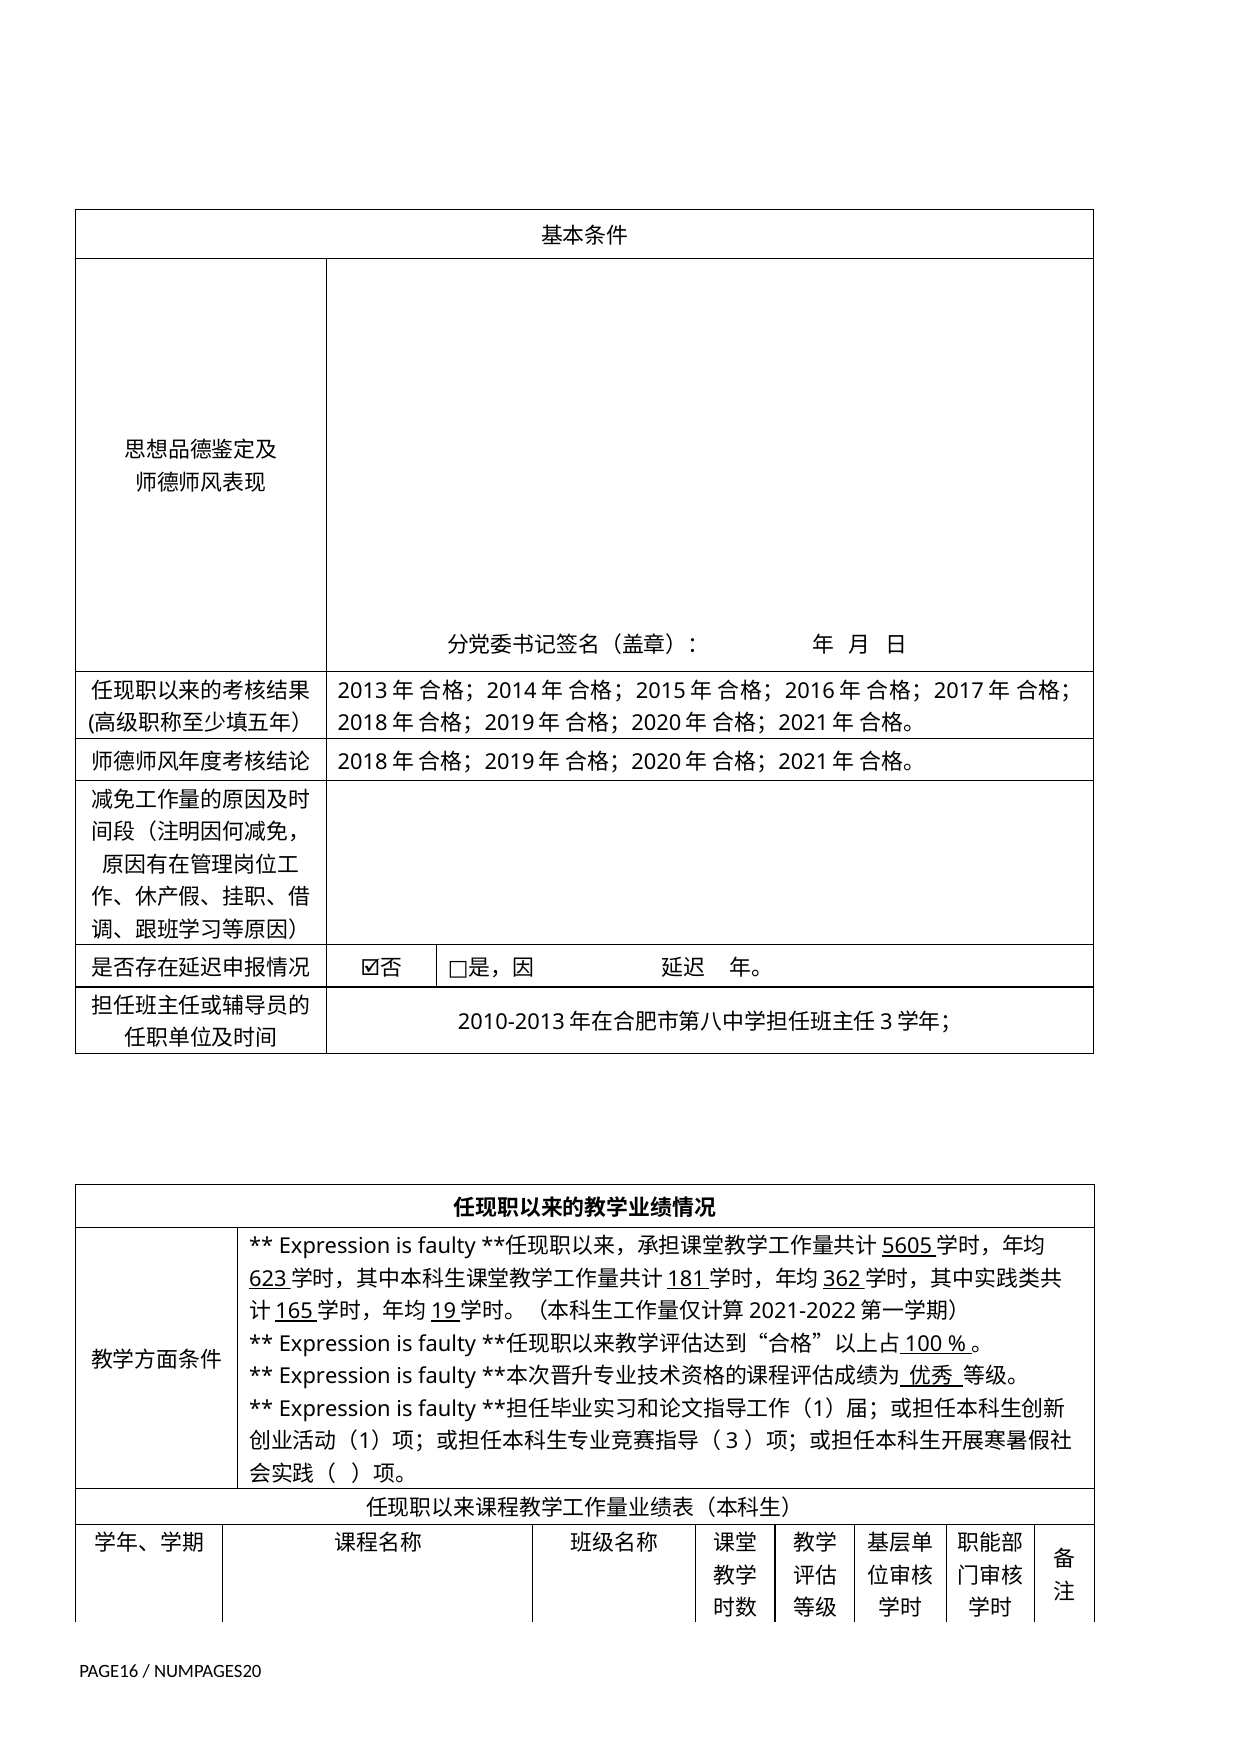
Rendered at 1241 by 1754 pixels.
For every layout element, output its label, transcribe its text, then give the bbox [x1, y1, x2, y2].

table_cell 否 [327, 945, 436, 986]
table_cell 是否存在延迟申报情况 [76, 945, 326, 986]
table_cell 思想品德鉴定及 师德师风表现 [76, 259, 326, 671]
table_header 任现职以来的教学业绩情况 [76, 1185, 1094, 1227]
table_cell 任现职以来的考核结果(高级职称至少填五年） [76, 672, 326, 738]
table_cell □是，因 延迟 年。 [437, 945, 1093, 986]
table_cell ①任现职以来，承担课堂教学工作量共计5605学时，年均623学时，其中本科生课堂教学工作量共计181学时，年均362学时，其中实践类共计165学时，年均19学时。（本科生工作量仅计算2021-2022第一学期） ②任现职以来教学评估达到“合格”以上占 100 % 。 ③本次晋升专业技术资格的课程评估成绩为 优秀 等级。 ④担任毕业实习和论文指导工作（1）届；或担任本科生创新创业活动（1）项；或担任本科生专业竞赛指导（ 3 ）项；或担任本科生开展寒暑假社会实践（ ）项。 [238, 1228, 1094, 1488]
table_cell 担任班主任或辅导员的任职单位及时间 [76, 988, 326, 1052]
table_cell 2010-2013年在合肥市第八中学担任班主任3学年； [327, 988, 1093, 1052]
table_cell 任现职以来课程教学工作量业绩表（本科生） [76, 1489, 1094, 1524]
table_cell 师德师风年度考核结论 [76, 739, 326, 780]
table_cell 备注 [1035, 1525, 1094, 1622]
table_cell 2018年 合格；2019年 合格；2020年 合格；2021年 合格。 [327, 739, 1093, 780]
table_cell [327, 781, 1093, 944]
table_cell 减免工作量的原因及时间段（注明因何减免，原因有在管理岗位工作、休产假、挂职、借调、跟班学习等原因） [76, 781, 326, 944]
table_cell 分党委书记签名（盖章）： 年 月 日 [327, 259, 1093, 671]
table_cell 职能部门审核学时 [947, 1525, 1034, 1622]
table_cell 教学评估等级 [776, 1525, 854, 1622]
table_cell 课程名称 [223, 1525, 532, 1622]
table_cell 学年、学期 [76, 1525, 222, 1622]
table_header 基本条件 [76, 210, 1093, 257]
table_cell 课堂教学时数 [696, 1525, 774, 1622]
table_cell 教学方面条件 [76, 1228, 237, 1488]
table_cell 2013年 合格；2014年 合格；2015年 合格；2016年 合格；2017年 合格；2018年 合格；2019年 合格；2020年 合格；2021年 合格。 [327, 672, 1093, 738]
table_cell 基层单位审核学时 [855, 1525, 946, 1622]
table_cell 班级名称 [533, 1525, 695, 1622]
